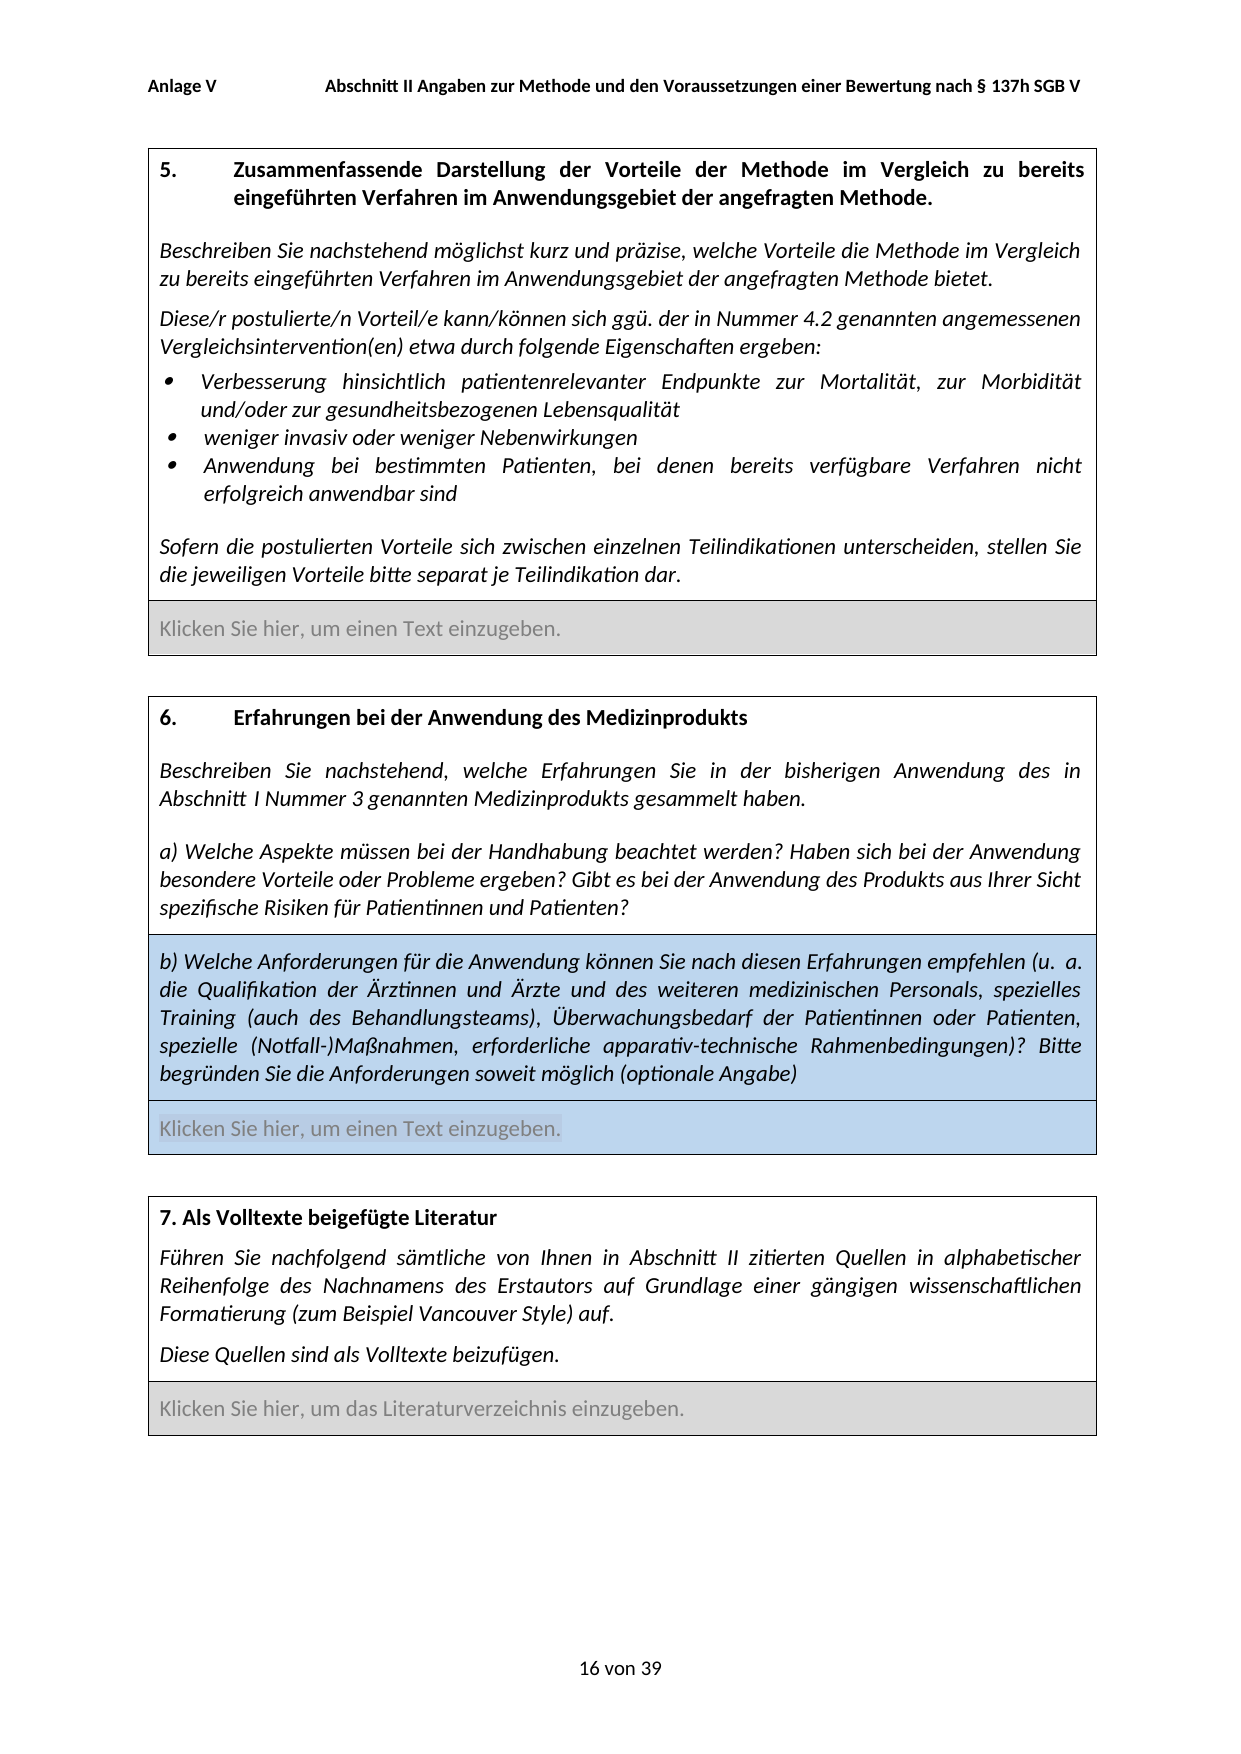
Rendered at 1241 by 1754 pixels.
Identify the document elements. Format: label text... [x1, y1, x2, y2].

table_cell [149, 1382, 1096, 1435]
table_cell b) Welche Anforderungen für die Anwendung können Sie nach diesen Erfahrungen empfehlen (u. a. die Qualifikation der Ärztinnen und Ärzte und des weiteren medizinischen Personals, spezielles Training (auch des Behandlungsteams), Überwachungsbedarf der Patientinnen oder Patienten, spezielle (Notfall-)Maßnahmen, erforderliche apparativ-technische Rahmenbedingungen)? Bitte begründen Sie die Anforderungen soweit möglich (optionale Angabe) [149, 935, 1096, 1100]
table_cell [149, 1101, 1096, 1154]
table_header 6. Erfahrungen bei der Anwendung des Medizinprodukts Beschreiben Sie nachstehend, welche Erfahrungen Sie in der bisherigen Anwendung des in Abschnitt I Nummer 3 genannten Medizinprodukts gesammelt haben. a) Welche Aspekte müssen bei der Handhabung beachtet werden? Haben sich bei der Anwendung besondere Vorteile oder Probleme ergeben? Gibt es bei der Anwendung des Produkts aus Ihrer Sicht spezifische Risiken für Patientinnen und Patienten? [149, 697, 1096, 934]
table_cell [149, 601, 1096, 654]
table_header 7. Als Volltexte beigefügte Literatur Führen Sie nachfolgend sämtliche von Ihnen in Abschnitt II zitierten Quellen in alphabetischer Reihenfolge des Nachnamens des Erstautors auf Grundlage einer gängigen wissenschaftlichen Formatierung (zum Beispiel Vancouver Style) auf. Diese Quellen sind als Volltexte beizufügen. [149, 1197, 1096, 1381]
table_header 5. Zusammenfassende Darstellung der Vorteile der Methode im Vergleich zu bereits eingeführten Verfahren im Anwendungsgebiet der angefragten Methode. Beschreiben Sie nachstehend möglichst kurz und präzise, welche Vorteile die Methode im Vergleich zu bereits eingeführten Verfahren im Anwendungsgebiet der angefragten Methode bietet. Diese/r postulierte/n Vorteil/e kann/können sich ggü. der in Nummer 4.2 genannten angemessenen Vergleichsintervention(en) etwa durch folgende Eigenschaften ergeben: Verbesserung hinsichtlich patientenrelevanter Endpunkte zur Mortalität, zur Morbidität und/oder zur gesundheitsbezogenen Lebensqualität weniger invasiv oder weniger Nebenwirkungen Anwendung bei bestimmten Patienten, bei denen bereits verfügbare Verfahren nicht erfolgreich anwendbar sind Sofern die postulierten Vorteile sich zwischen einzelnen Teilindikationen unterscheiden, stellen Sie die jeweiligen Vorteile bitte separat je Teilindikation dar. [149, 149, 1096, 600]
